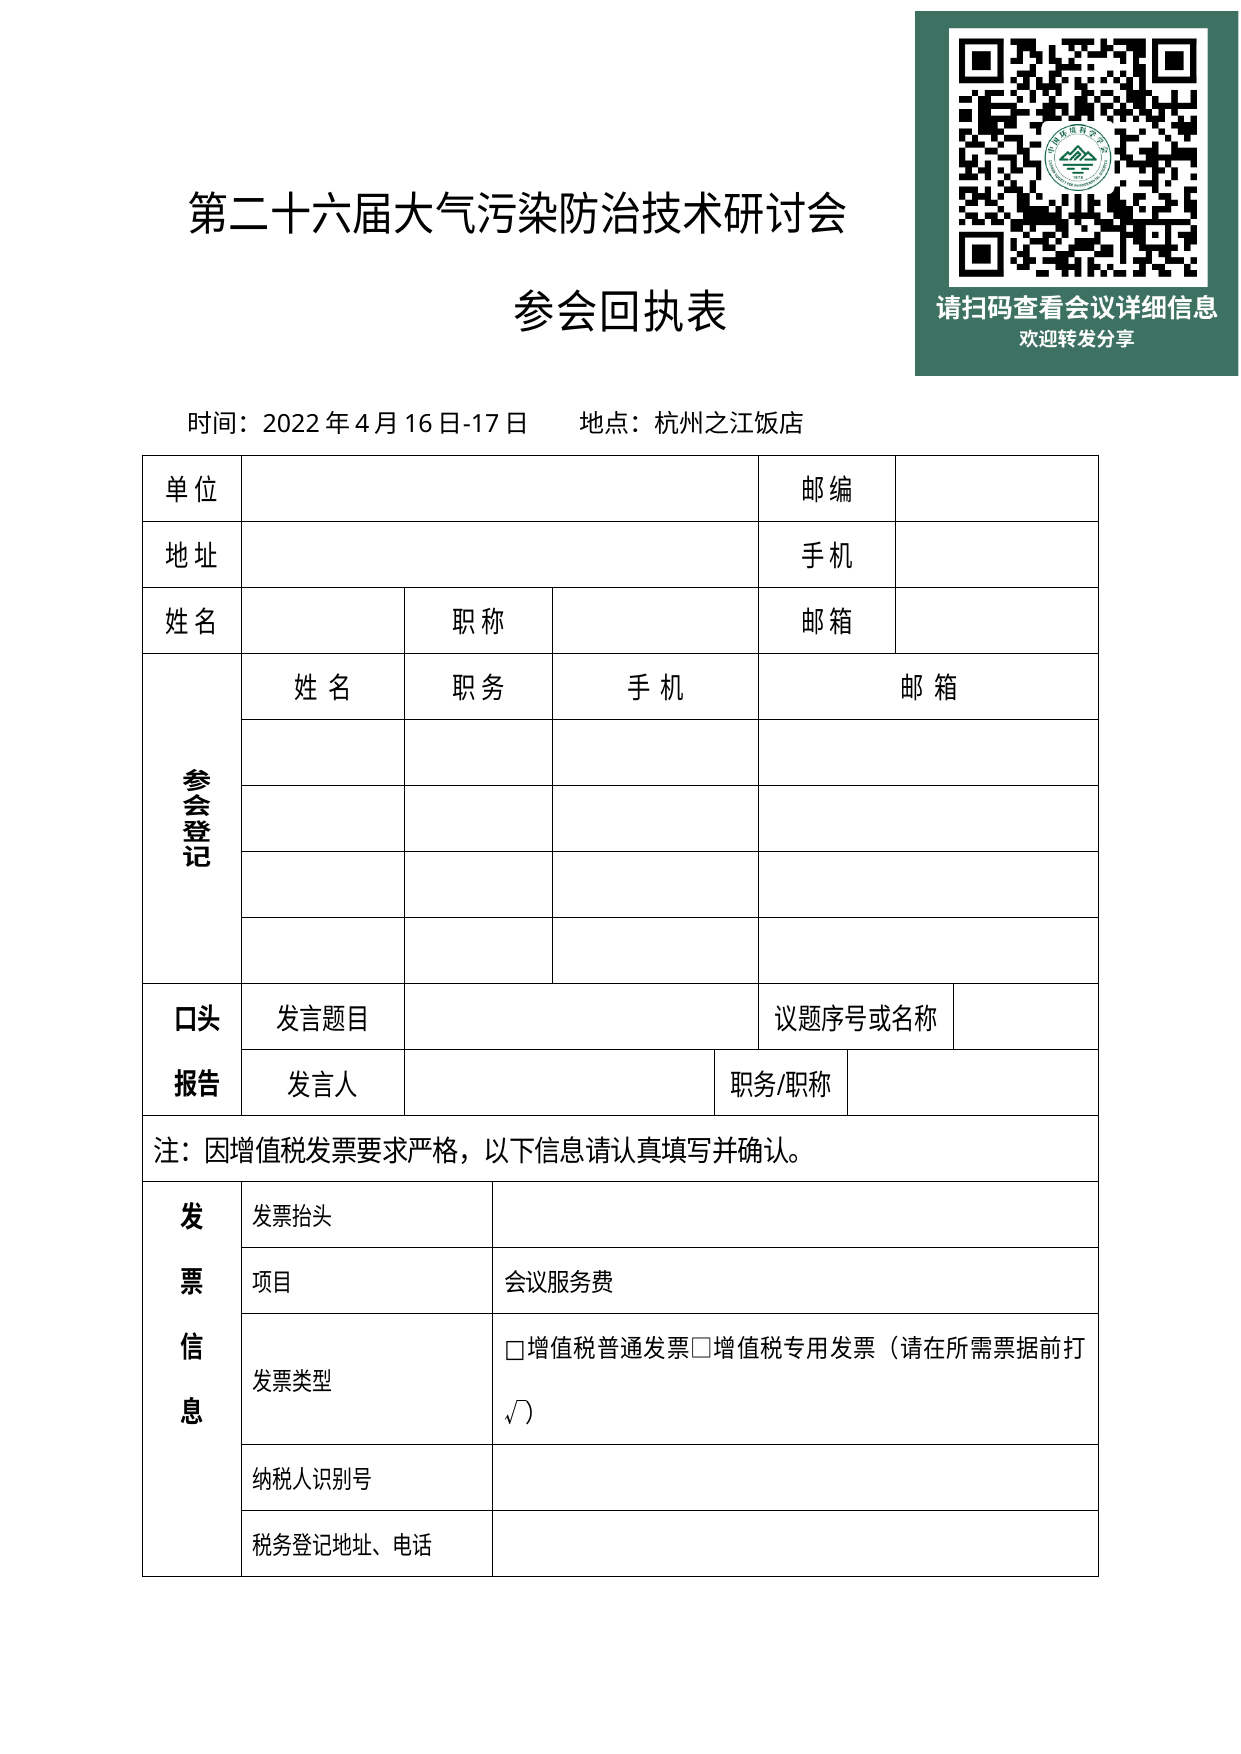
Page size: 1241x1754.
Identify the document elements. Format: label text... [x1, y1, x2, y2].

table_cell 参会登记 其他同事 [143, 654, 241, 983]
text 时间：2022年4月16日-17日 地点：杭州之江饭店 [187, 389, 1053, 454]
table_cell 注：因增值税发票要求严格，以下信息请认真填写并确认。 [143, 1116, 1098, 1181]
table_cell 议题序号或名称 [759, 984, 953, 1049]
table_cell [493, 1445, 1098, 1510]
table_cell [242, 918, 404, 983]
table_cell [405, 720, 552, 785]
table_cell [848, 1050, 1098, 1115]
table_header 单 位 [143, 456, 241, 521]
table_cell 手 机 [553, 654, 758, 719]
picture [915, 11, 1239, 376]
table_cell [405, 852, 552, 917]
table_cell 职 称 [405, 588, 552, 653]
table_cell [242, 720, 404, 785]
table_cell [553, 918, 758, 983]
table_cell 纳税人识别号 [242, 1445, 492, 1510]
table_cell [242, 522, 758, 587]
table_cell [759, 918, 1098, 983]
table_cell [493, 1511, 1098, 1576]
table_cell [242, 588, 404, 653]
table_cell 职 务 [405, 654, 552, 719]
table_cell □增值税普通发票□增值税专用发票（请在所需票据前打√） [493, 1314, 1098, 1444]
table_cell 发 票 信 息 [143, 1182, 241, 1576]
table_cell [405, 984, 758, 1049]
table_header 邮 编 [759, 456, 895, 521]
table_cell 口头报告 [143, 984, 241, 1115]
table_cell [553, 720, 758, 785]
table_cell 地 址 [143, 522, 241, 587]
table_cell [759, 852, 1098, 917]
table_cell [759, 786, 1098, 851]
table_cell [896, 588, 1098, 653]
table_cell 发言人 [242, 1050, 404, 1115]
table_cell 职务/职称 [715, 1050, 847, 1115]
table_header [896, 456, 1098, 521]
table_cell 发票类型 [242, 1314, 492, 1444]
table_cell [553, 588, 758, 653]
table_cell 姓 名 [143, 588, 241, 653]
table_cell 手 机 [759, 522, 895, 587]
table_cell 邮 箱 [759, 654, 1098, 719]
table_cell [954, 984, 1098, 1049]
table_cell [553, 852, 758, 917]
table_cell [405, 1050, 714, 1115]
table_cell [405, 786, 552, 851]
table_header [242, 456, 758, 521]
table_cell 姓 名 [242, 654, 404, 719]
table_cell [553, 786, 758, 851]
table_cell 项目 [242, 1248, 492, 1313]
table_cell 会议服务费 [493, 1248, 1098, 1313]
table_cell 税务登记地址、电话 [242, 1511, 492, 1576]
table_cell 发票抬头 [242, 1182, 492, 1247]
table_cell 发言题目 [242, 984, 404, 1049]
table_cell [405, 918, 552, 983]
table_cell [242, 852, 404, 917]
table_cell 邮 箱 [759, 588, 895, 653]
table_cell [242, 786, 404, 851]
table_cell [896, 522, 1098, 587]
text 第二十六届大气污染防治技术研讨会 [187, 162, 915, 259]
text 参会回执表 [187, 259, 915, 357]
table_cell [759, 720, 1098, 785]
table_cell [493, 1182, 1098, 1247]
